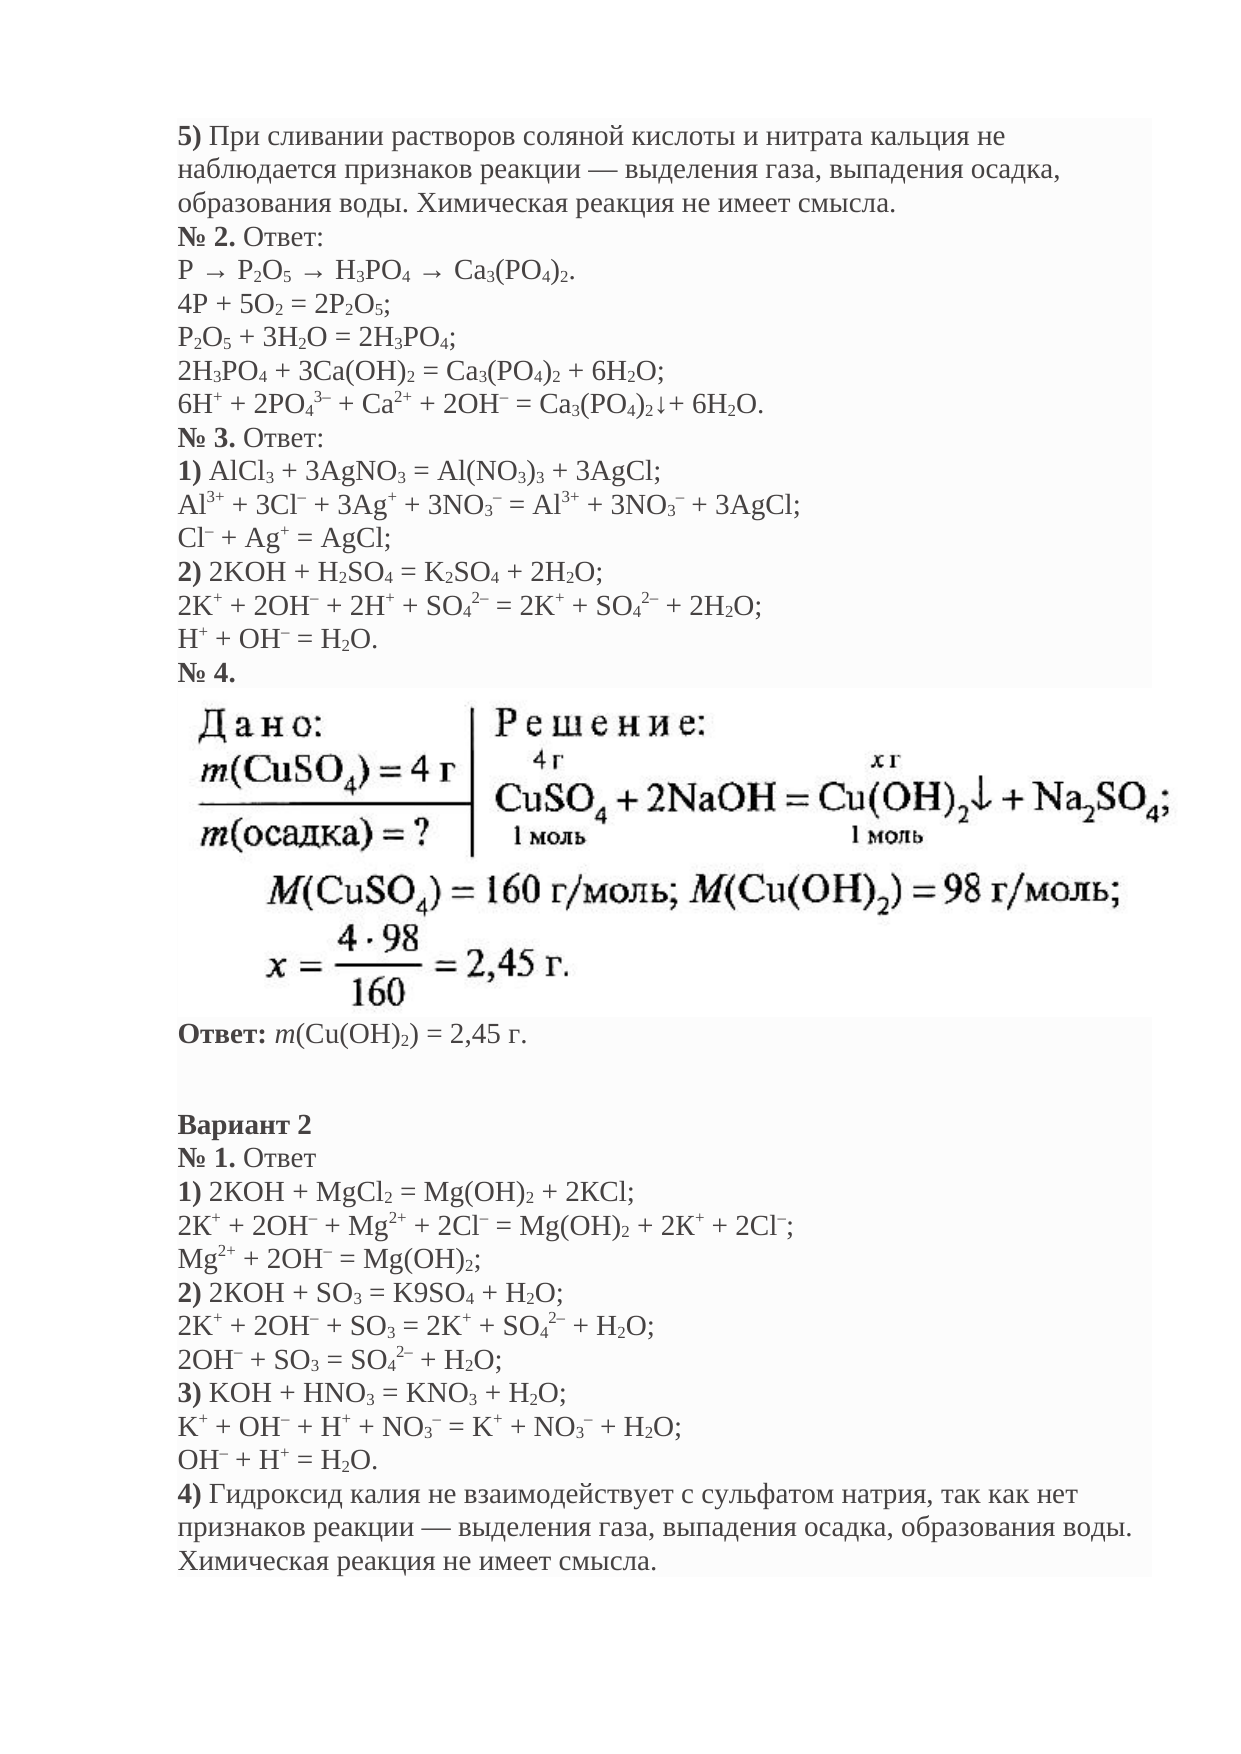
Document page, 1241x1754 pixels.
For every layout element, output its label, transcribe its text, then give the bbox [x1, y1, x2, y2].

text № 4. Ответ: m(Cu(OH)2) = 2,45 г. [177, 655, 1152, 688]
text № 3. Ответ: 1) AlCl3 + 3AgNO3 = Al(NO3)3 + 3AgCl; Al3+ + 3Cl– + 3Ag+ + 3NO3– = Al3+ + 3NO3– + 3AgCl; Cl– + Ag+ = AgCl; 2) 2KOH + H2SO4 = K2SO4 + 2H2O; 2K+ + 2OH– + 2Н+ + SO42– = 2K+ + SO42– + 2H2O; Н+ + OH– = H2O. [177, 420, 1152, 655]
text № 1. Ответ 1) 2КОН + MgCl2 = Mg(OH)2 + 2КCl; 2К+ + 2OН– + Mg2+ + 2Cl– = Mg(OH)2 + 2К+ + 2Cl–; Mg2+ + 2OН– = Mg(OH)2; 2) 2КОН + SO3 = K9SO4 + H2O; 2K+ + 2OH– + SO3 = 2K+ + SO42– + H2O; 2OH– + SO3 = SO42– + H2O; 3) KOH + HNO3 = KNO3 + H2O; K+ + OH– + Н+ + NO3– = K+ + NO3– + H2O; OH– + Н+ = H2O. 4) Гидроксид калия не взаимодействует с сульфатом натрия, так как нет признаков реакции — выделения газа, выпадения осадка, образования воды. Химическая реакция не имеет смысла. [177, 1141, 1152, 1577]
text № 2. Ответ: Р → Р2O5 → Н3РO4 → Са3(РO4)2. 4Р + 5O2 = 2Р2O5; Р2O5 + 3H2O = 2Н3РO4; 2Н3РO4 + 3Са(ОН)2 = Са3(РO4)2 + 6H2O; 6Н+ + 2РO43– + Са2+ + 2OН– = Ca3(PO4)2↓+ 6H2O. [177, 219, 1152, 420]
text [177, 118, 1152, 219]
text № 4. Ответ: m(Cu(OH)2) = 2,45 г. [177, 1017, 1152, 1050]
picture [177, 688, 1203, 1017]
text Вариант 2 [177, 1107, 1152, 1141]
